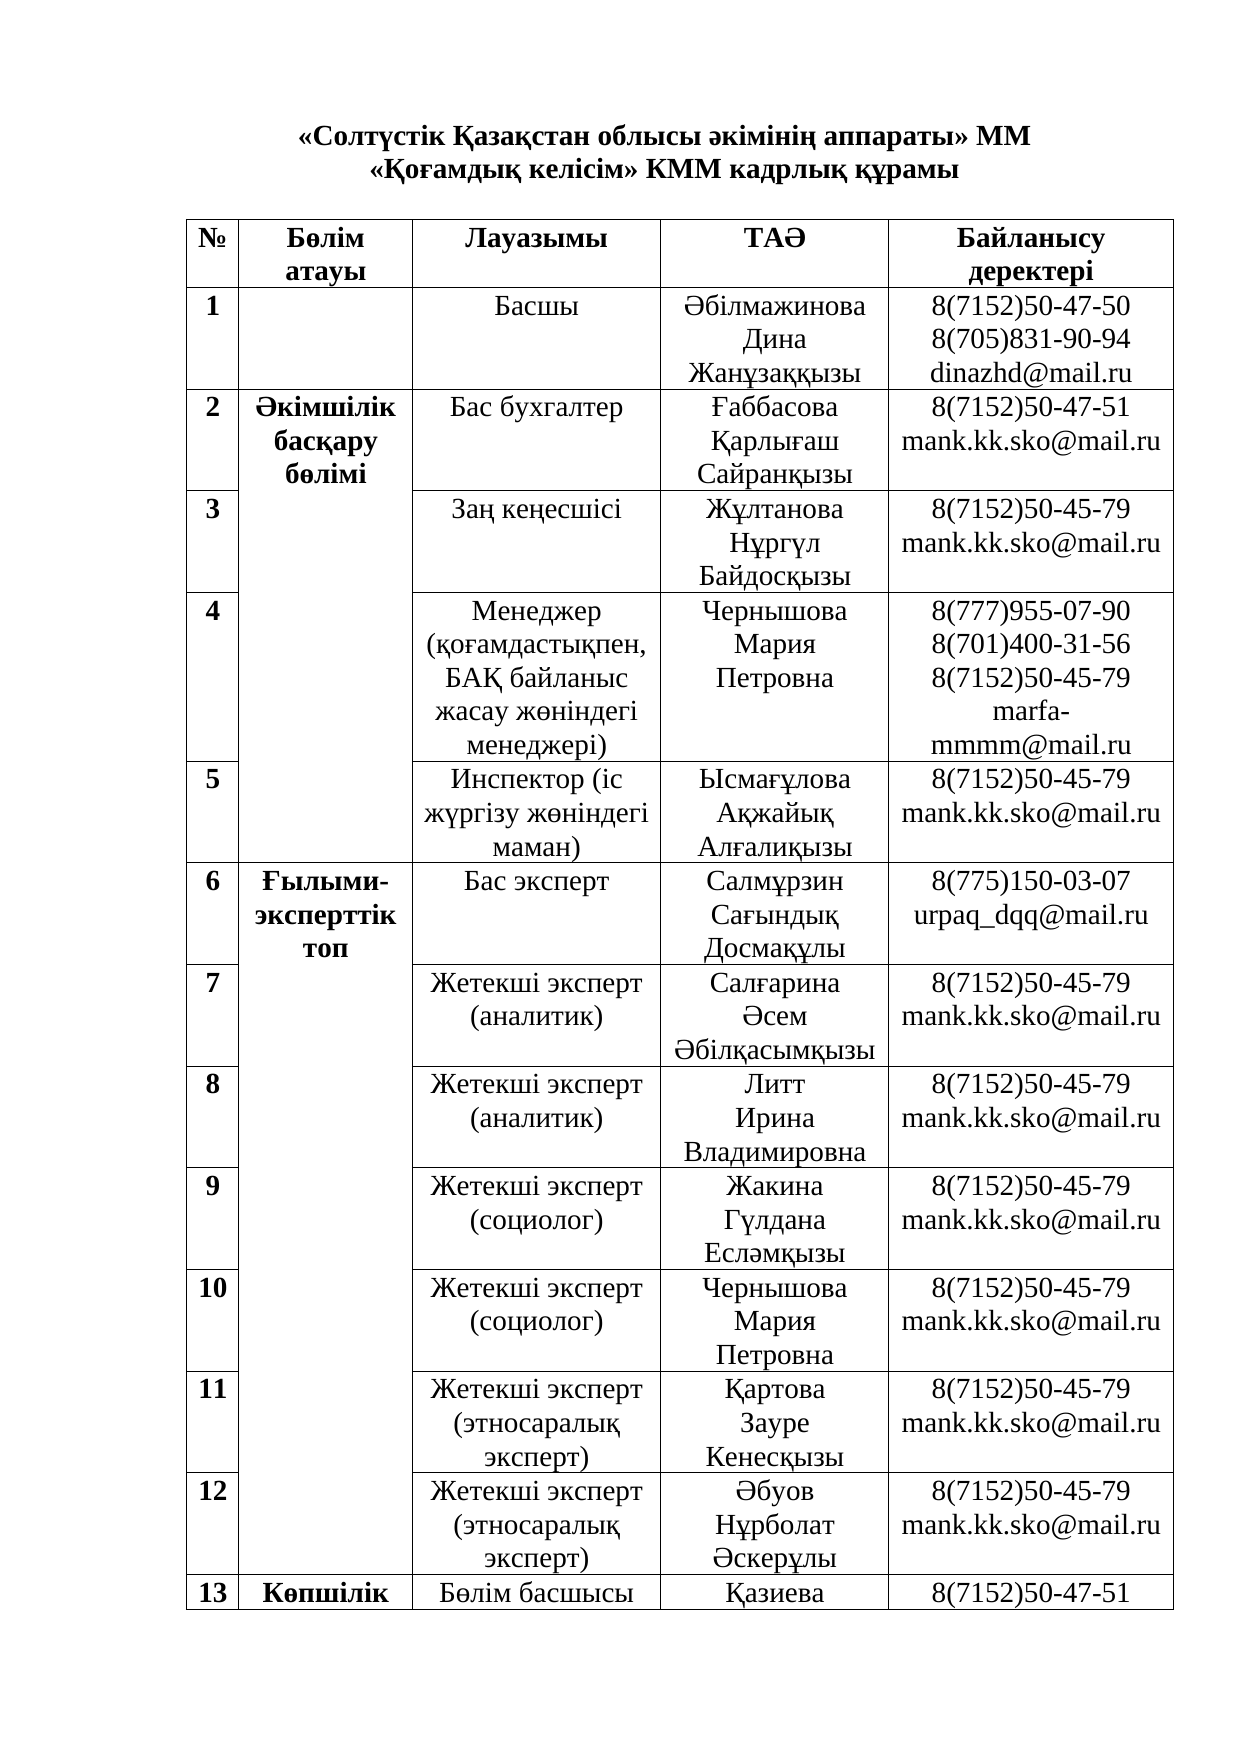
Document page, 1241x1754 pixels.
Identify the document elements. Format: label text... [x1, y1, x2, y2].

table_header Бөлім атауы [239, 220, 412, 287]
table_cell 8(7152)50-45-79 mank.kk.sko@mail.ru [889, 1270, 1173, 1371]
table_cell Ғылыми-эксперттік топ [239, 863, 412, 1574]
table_cell Жетекші эксперт (этносаралық эксперт) [413, 1473, 660, 1574]
table_header ТАӘ [661, 220, 888, 287]
table_cell 4 [187, 593, 238, 761]
table_cell Ысмағұлова Ақжайық Алғалиқызы [661, 762, 888, 862]
table_cell Әбуов Нұрболат Әскерұлы [661, 1473, 888, 1574]
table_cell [239, 1575, 412, 1608]
table_cell Жұлтанова Нұргүл Байдосқызы [661, 491, 888, 592]
table_cell Басшы [413, 288, 660, 388]
table_cell Жетекші эксперт (социолог) [413, 1270, 660, 1371]
text «Қоғамдық келісім» КММ кадрлық құрамы [177, 152, 1152, 185]
table_cell Әбілмажинова Дина Жанұзаққызы [661, 288, 888, 388]
table_cell Чернышова Мария Петровна [661, 593, 888, 761]
table_cell 8(777)955-07-90 8(701)400-31-56 8(7152)50-45-79 marfa-mmmm@mail.ru [889, 593, 1173, 761]
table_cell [889, 1575, 1173, 1608]
table_cell Қартова Зауре Кенесқызы [661, 1372, 888, 1472]
table_cell 8(7152)50-45-79 mank.kk.sko@mail.ru [889, 1372, 1173, 1472]
table_cell 2 [187, 390, 238, 490]
table_cell 3 [187, 491, 238, 592]
table_cell 8(7152)50-45-79 mank.kk.sko@mail.ru [889, 762, 1173, 862]
table_cell 8(7152)50-45-79 mank.kk.sko@mail.ru [889, 491, 1173, 592]
table_cell 7 [187, 965, 238, 1066]
table_header Байланысу деректері [889, 220, 1173, 287]
table_header № [187, 220, 238, 287]
table_cell 13 [187, 1575, 238, 1608]
table_cell Әкімшілік басқару бөлімі [239, 390, 412, 862]
table_cell Бас эксперт [413, 863, 660, 964]
table_cell Менеджер (қоғамдастықпен, БАҚ байланыс жасау жөніндегі менеджері) [413, 593, 660, 761]
table_cell Жетекші эксперт (этносаралық эксперт) [413, 1372, 660, 1472]
table_cell 8 [187, 1067, 238, 1167]
table_cell Жакина Гүлдана Есләмқызы [661, 1168, 888, 1269]
table_cell 5 [187, 762, 238, 862]
table_cell Бөлім басшысы [413, 1575, 660, 1608]
table_cell 12 [187, 1473, 238, 1574]
table_header Лауазымы [413, 220, 660, 287]
text «Солтүстік Қазақстан облысы әкімінің аппараты» ММ [177, 118, 1152, 152]
table_cell 8(7152)50-45-79 mank.kk.sko@mail.ru [889, 1067, 1173, 1167]
table_cell 8(775)150-03-07 urpaq_dqq@mail.ru [889, 863, 1173, 964]
table_cell 8(7152)50-47-50 8(705)831-90-94 dinazhd@mail.ru [889, 288, 1173, 388]
table_cell 8(7152)50-45-79 mank.kk.sko@mail.ru [889, 1168, 1173, 1269]
table_cell Бас бухгалтер [413, 390, 660, 490]
table_cell 1 [187, 288, 238, 388]
table_cell Литт Ирина Владимировна [661, 1067, 888, 1167]
table_cell 10 [187, 1270, 238, 1371]
table_cell Чернышова Мария Петровна [661, 1270, 888, 1371]
table_cell Жетекші эксперт (социолог) [413, 1168, 660, 1269]
table_cell 11 [187, 1372, 238, 1472]
table_cell [239, 288, 412, 388]
table_cell 9 [187, 1168, 238, 1269]
table_cell 8(7152)50-47-51 mank.kk.sko@mail.ru [889, 390, 1173, 490]
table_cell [661, 1575, 888, 1608]
table_cell 8(7152)50-45-79 mank.kk.sko@mail.ru [889, 965, 1173, 1066]
table_cell Салмұрзин Сағындық Досмақұлы [661, 863, 888, 964]
table_cell Заң кеңесшісі [413, 491, 660, 592]
table_cell 6 [187, 863, 238, 964]
table_cell Жетекші эксперт (аналитик) [413, 1067, 660, 1167]
table_cell Жетекші эксперт (аналитик) [413, 965, 660, 1066]
table_cell Салғарина Әсем Әбілқасымқызы [661, 965, 888, 1066]
table_cell Ғаббасова Қарлығаш Сайранқызы [661, 390, 888, 490]
table_cell 8(7152)50-45-79 mank.kk.sko@mail.ru [889, 1473, 1173, 1574]
table_cell Инспектор (іс жүргізу жөніндегі маман) [413, 762, 660, 862]
